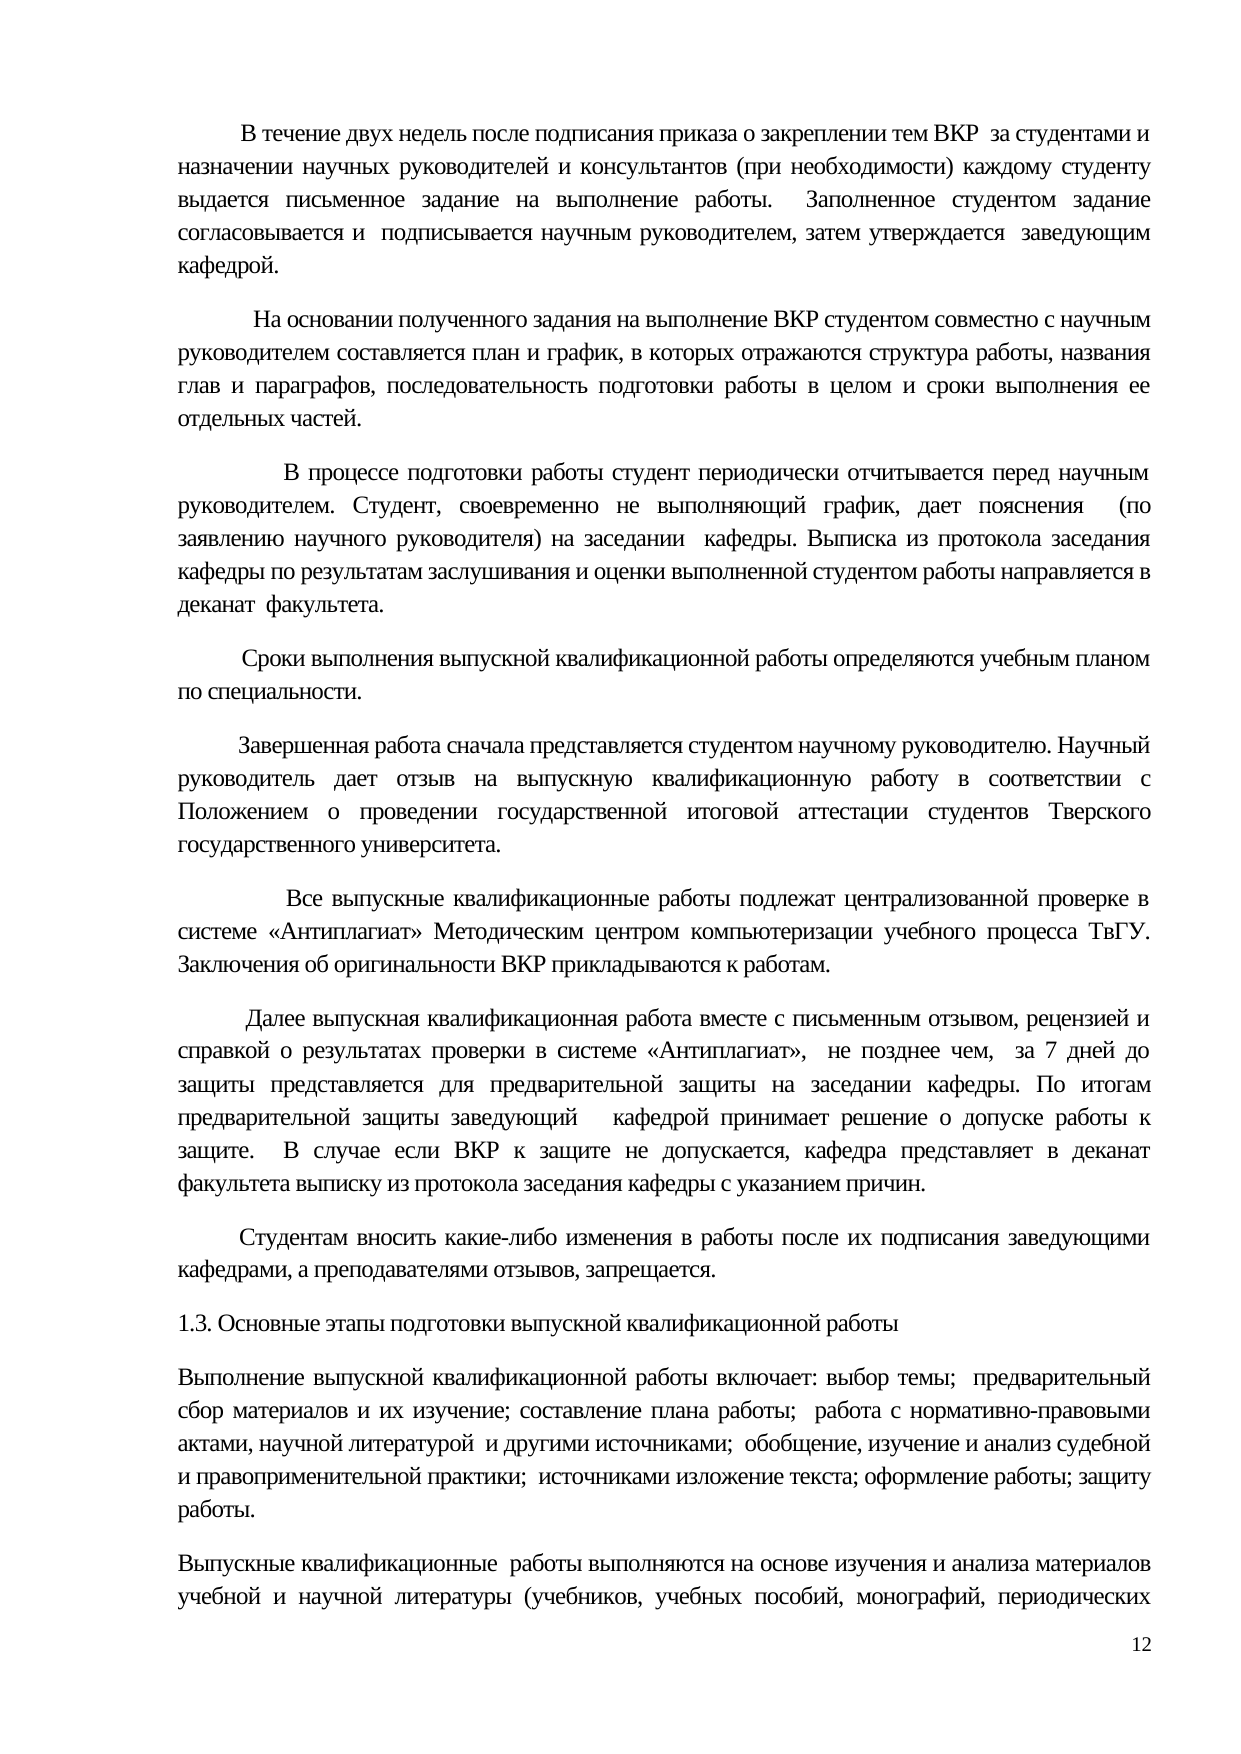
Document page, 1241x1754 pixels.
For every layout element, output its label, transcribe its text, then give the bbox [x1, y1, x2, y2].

text Выполнение выпускной квалификационной работы включает: выбор темы; предварительный сбор материалов и их изучение; составление плана работы; работа с нормативно-правовыми актами, научной литературой и другими источниками; обобщение, изучение и анализ судебной и правоприменительной практики; источниками изложение текста; оформление работы; защиту работы. [177, 1362, 1152, 1523]
text Сроки выполнения выпускной квалификационной работы определяются учебным планом по специальности. [177, 643, 1152, 705]
text Все выпускные квалификационные работы подлежат централизованной проверке в системе «Антиплагиат» Методическим центром компьютеризации учебного процесса ТвГУ. Заключения об оригинальности ВКР прикладываются к работам. [177, 883, 1152, 977]
text В течение двух недель после подписания приказа о закреплении тем ВКР за студентами и назначении научных руководителей и консультантов (при необходимости) каждому студенту выдается письменное задание на выполнение работы. Заполненное студентом задание согласовывается и подписывается научным руководителем, затем утверждается заведующим кафедрой. [177, 118, 1152, 279]
text В процессе подготовки работы студент периодически отчитывается перед научным руководителем. Студент, своевременно не выполняющий график, дает пояснения (по заявлению научного руководителя) на заседании кафедры. Выписка из протокола заседания кафедры по результатам заслушивания и оценки выполненной студентом работы направляется в деканат факультета. [177, 457, 1152, 618]
text Завершенная работа сначала представляется студентом научному руководителю. Научный руководитель дает отзыв на выпускную квалификационную работу в соответствии с Положением о проведении государственной итоговой аттестации студентов Тверского государственного университета. [177, 730, 1152, 858]
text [177, 1548, 1152, 1610]
text 1.3. Основные этапы подготовки выпускной квалификационной работы [177, 1308, 1152, 1337]
text Далее выпускная квалификационная работа вместе с письменным отзывом, рецензией и справкой о результатах проверки в системе «Антиплагиат», не позднее чем, за 7 дней до защиты представляется для предварительной защиты на заседании кафедры. По итогам предварительной защиты заведующий кафедрой принимает решение о допуске работы к защите. В случае если ВКР к защите не допускается, кафедра представляет в деканат факультета выписку из протокола заседания кафедры с указанием причин. [177, 1003, 1152, 1196]
text Студентам вносить какие-либо изменения в работы после их подписания заведующими кафедрами, а преподавателями отзывов, запрещается. [177, 1222, 1152, 1283]
text На основании полученного задания на выполнение ВКР студентом совместно с научным руководителем составляется план и график, в которых отражаются структура работы, названия глав и параграфов, последовательность подготовки работы в целом и сроки выполнения ее отдельных частей. [177, 304, 1152, 432]
